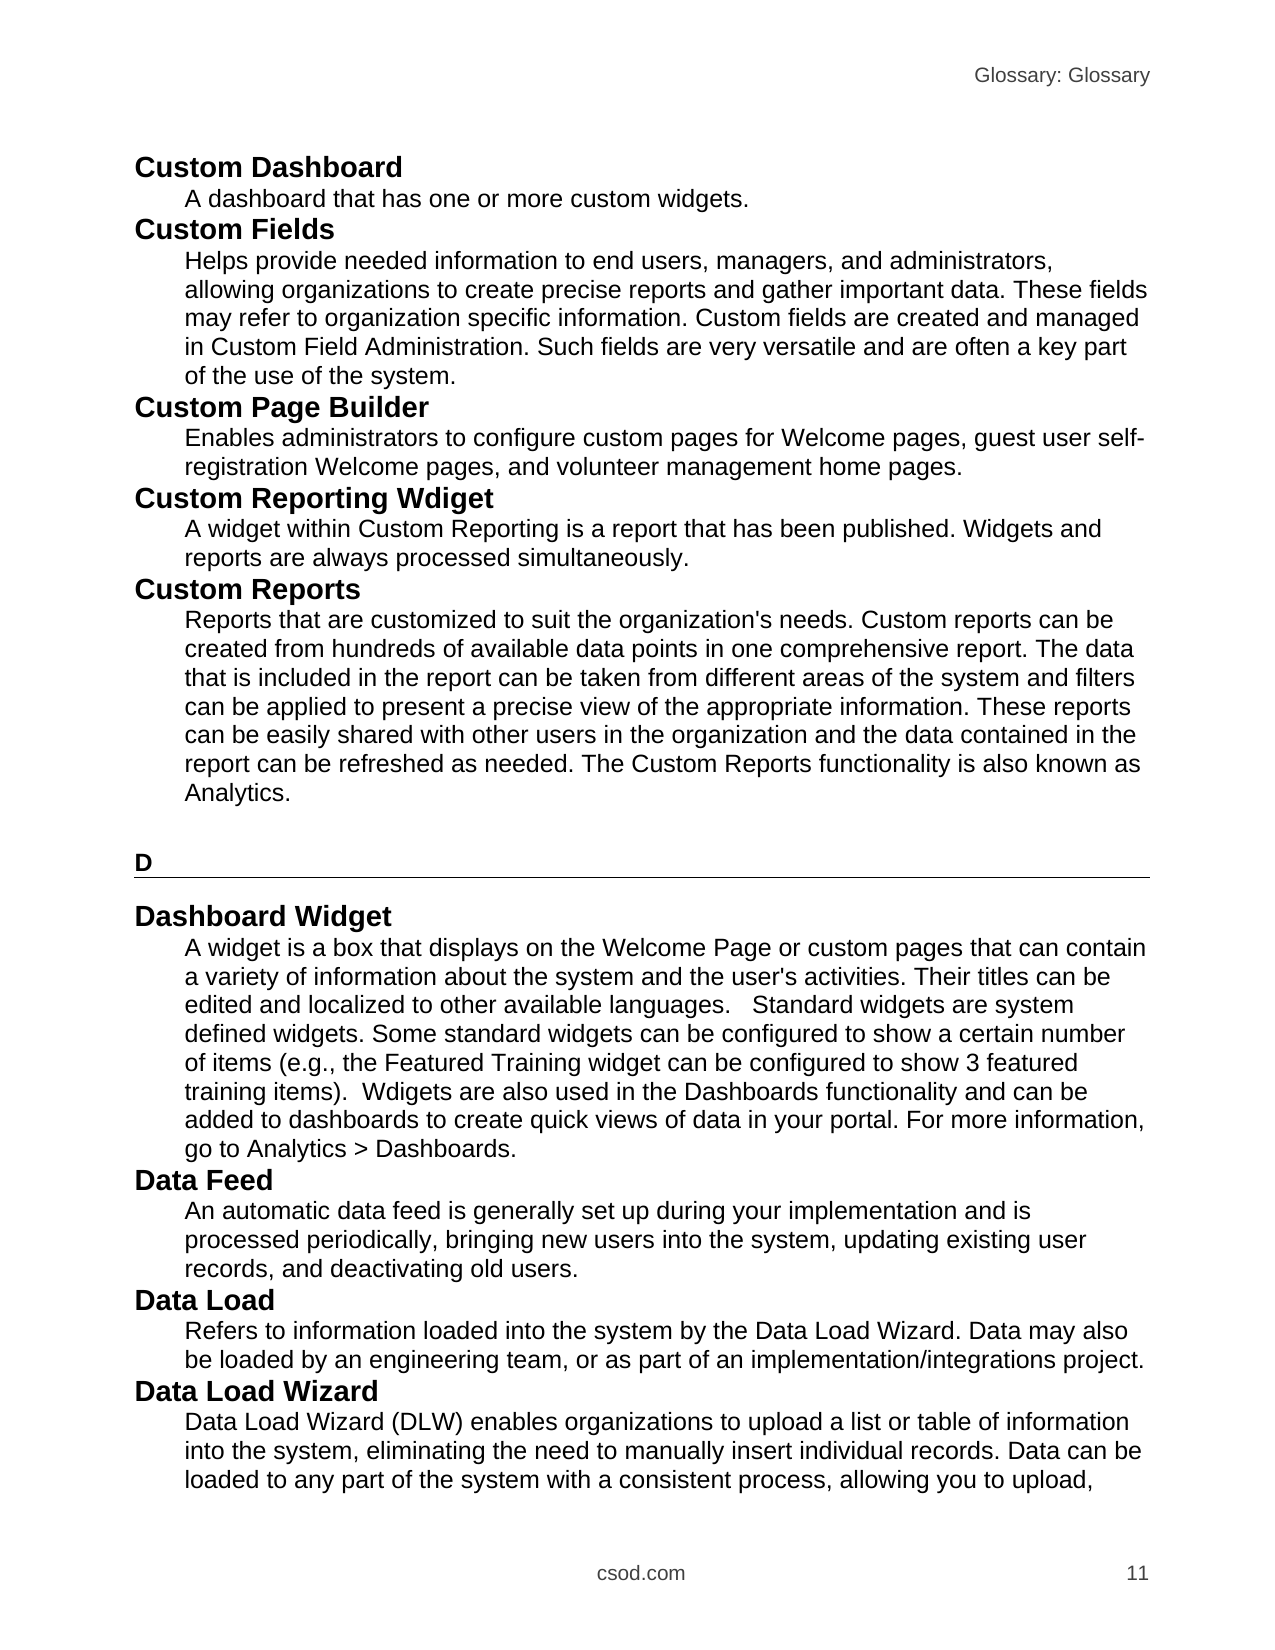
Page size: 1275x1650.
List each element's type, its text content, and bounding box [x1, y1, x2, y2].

text Data Load [134, 1283, 1150, 1316]
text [184, 1407, 1150, 1493]
text Custom Dashboard [134, 150, 1150, 183]
text Refers to information loaded into the system by the Data Load Wizard. Data may also be loaded by an engineering team, or as part of an implementation/integrations project. [184, 1316, 1150, 1374]
text Helps provide needed information to end users, managers, and administrators, allowing organizations to create precise reports and gather important data. These fields may refer to organization specific information. Custom fields are created and managed in Custom Field Administration. Such fields are very versatile and are often a key part of the use of the system. [184, 246, 1150, 389]
text Reports that are customized to suit the organization's needs. Custom reports can be created from hundreds of available data points in one comprehensive report. The data that is included in the report can be taken from different areas of the system and filters can be applied to present a precise view of the appropriate information. These reports can be easily shared with other users in the organization and the data contained in the report can be refreshed as needed. The Custom Reports functionality is also known as Analytics. [184, 605, 1150, 806]
text Dashboard Widget [134, 899, 1150, 933]
text Enables administrators to configure custom pages for Welcome pages, guest user self-registration Welcome pages, and volunteer management home pages. [184, 423, 1150, 481]
text An automatic data feed is generally set up during your implementation and is processed periodically, bringing new users into the system, updating existing user records, and deactivating old users. [184, 1196, 1150, 1283]
text Custom Fields [134, 212, 1150, 246]
text A widget is a box that displays on the Welcome Page or custom pages that can contain a variety of information about the system and the user's activities. Their titles can be edited and localized to other available languages. Standard widgets are system defined widgets. Some standard widgets can be configured to show a certain number of items (e.g., the Featured Training widget can be configured to show 3 featured training items). Wdigets are also used in the Dashboards functionality and can be added to dashboards to create quick views of data in your portal. For more information, go to Analytics > Dashboards. [184, 933, 1150, 1163]
text Custom Page Builder [134, 389, 1150, 423]
text Data Feed [134, 1163, 1150, 1196]
text A dashboard that has one or more custom widgets. [184, 183, 1150, 212]
subtitle D [134, 848, 1150, 877]
text Data Load Wizard [134, 1374, 1150, 1407]
text Custom Reporting Wdiget [134, 481, 1150, 514]
text Custom Reports [134, 572, 1150, 605]
text A widget within Custom Reporting is a report that has been published. Widgets and reports are always processed simultaneously. [184, 514, 1150, 572]
